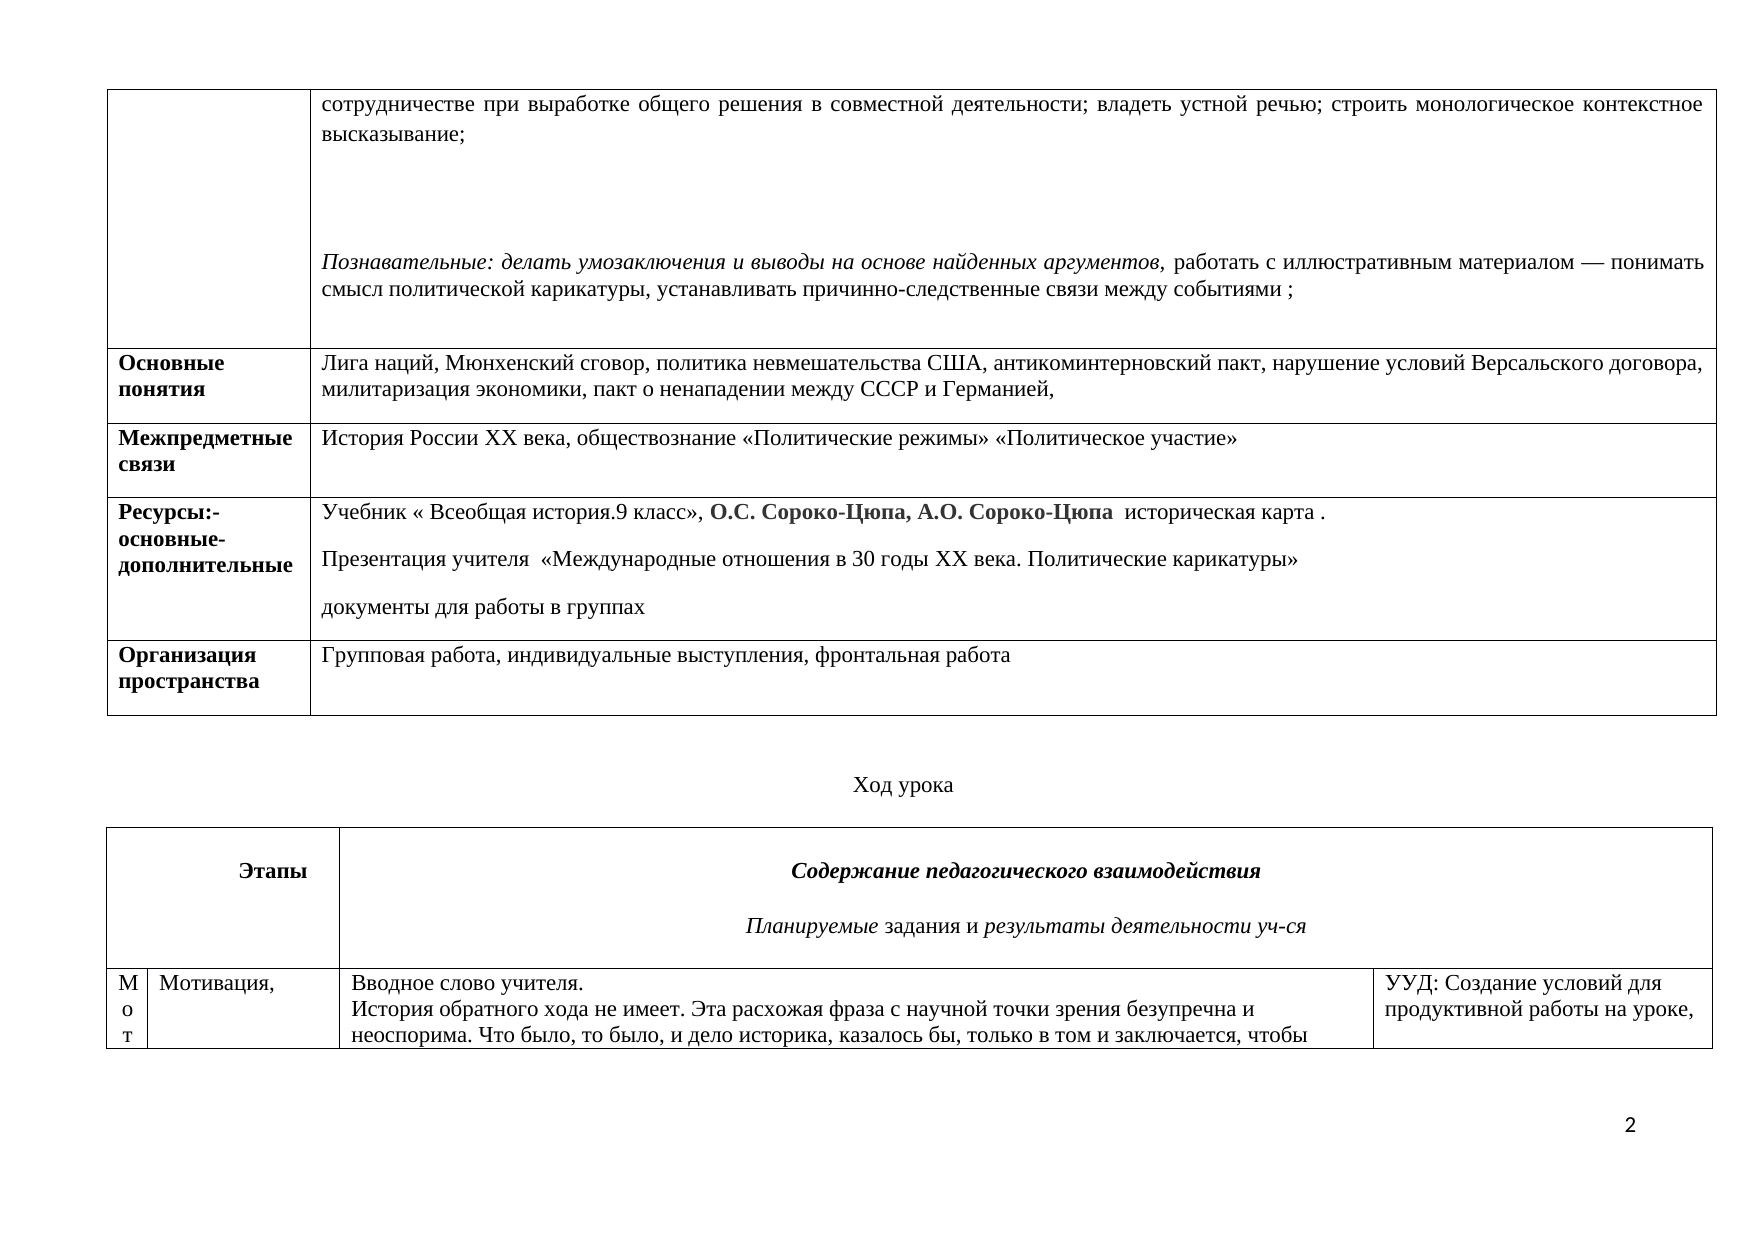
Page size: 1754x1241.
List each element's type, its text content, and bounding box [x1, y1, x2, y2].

table_cell Учебник « Всеобщая история.9 класс», О.С. Сороко-Цюпа, А.О. Сороко-Цюпа историческая карта . Презентация учителя «Международные отношения в 30 годы XX века. Политические карикатуры» документы для работы в группах [311, 498, 1716, 640]
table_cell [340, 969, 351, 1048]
table_cell Мотивация, [148, 969, 339, 1048]
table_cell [108, 90, 310, 348]
table_cell Ресурсы:- основные- дополнительные [108, 498, 310, 640]
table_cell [1374, 969, 1712, 1048]
table_cell Организация пространства [108, 641, 310, 714]
table_header Этапы [107, 828, 339, 968]
table_header Содержание педагогического взаимодействия Планируемые задания и результаты деятельности уч-ся [340, 828, 1712, 968]
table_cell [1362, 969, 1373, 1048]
table_cell Групповая работа, индивидуальные выступления, фронтальная работа [311, 641, 1716, 714]
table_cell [107, 969, 147, 1048]
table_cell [311, 90, 1716, 348]
text Ход урока [170, 771, 1636, 797]
table_cell История России XX века, обществознание «Политические режимы» «Политическое участие» [311, 424, 1716, 497]
table_cell Межпредметные связи [108, 424, 310, 497]
table_cell Основные понятия [108, 349, 310, 423]
table_cell Лига наций, Мюнхенский сговор, политика невмешательства США, антикоминтерновский пакт, нарушение условий Версальского договора, милитаризация экономики, пакт о ненападении между СССР и Германией, [311, 349, 1716, 423]
